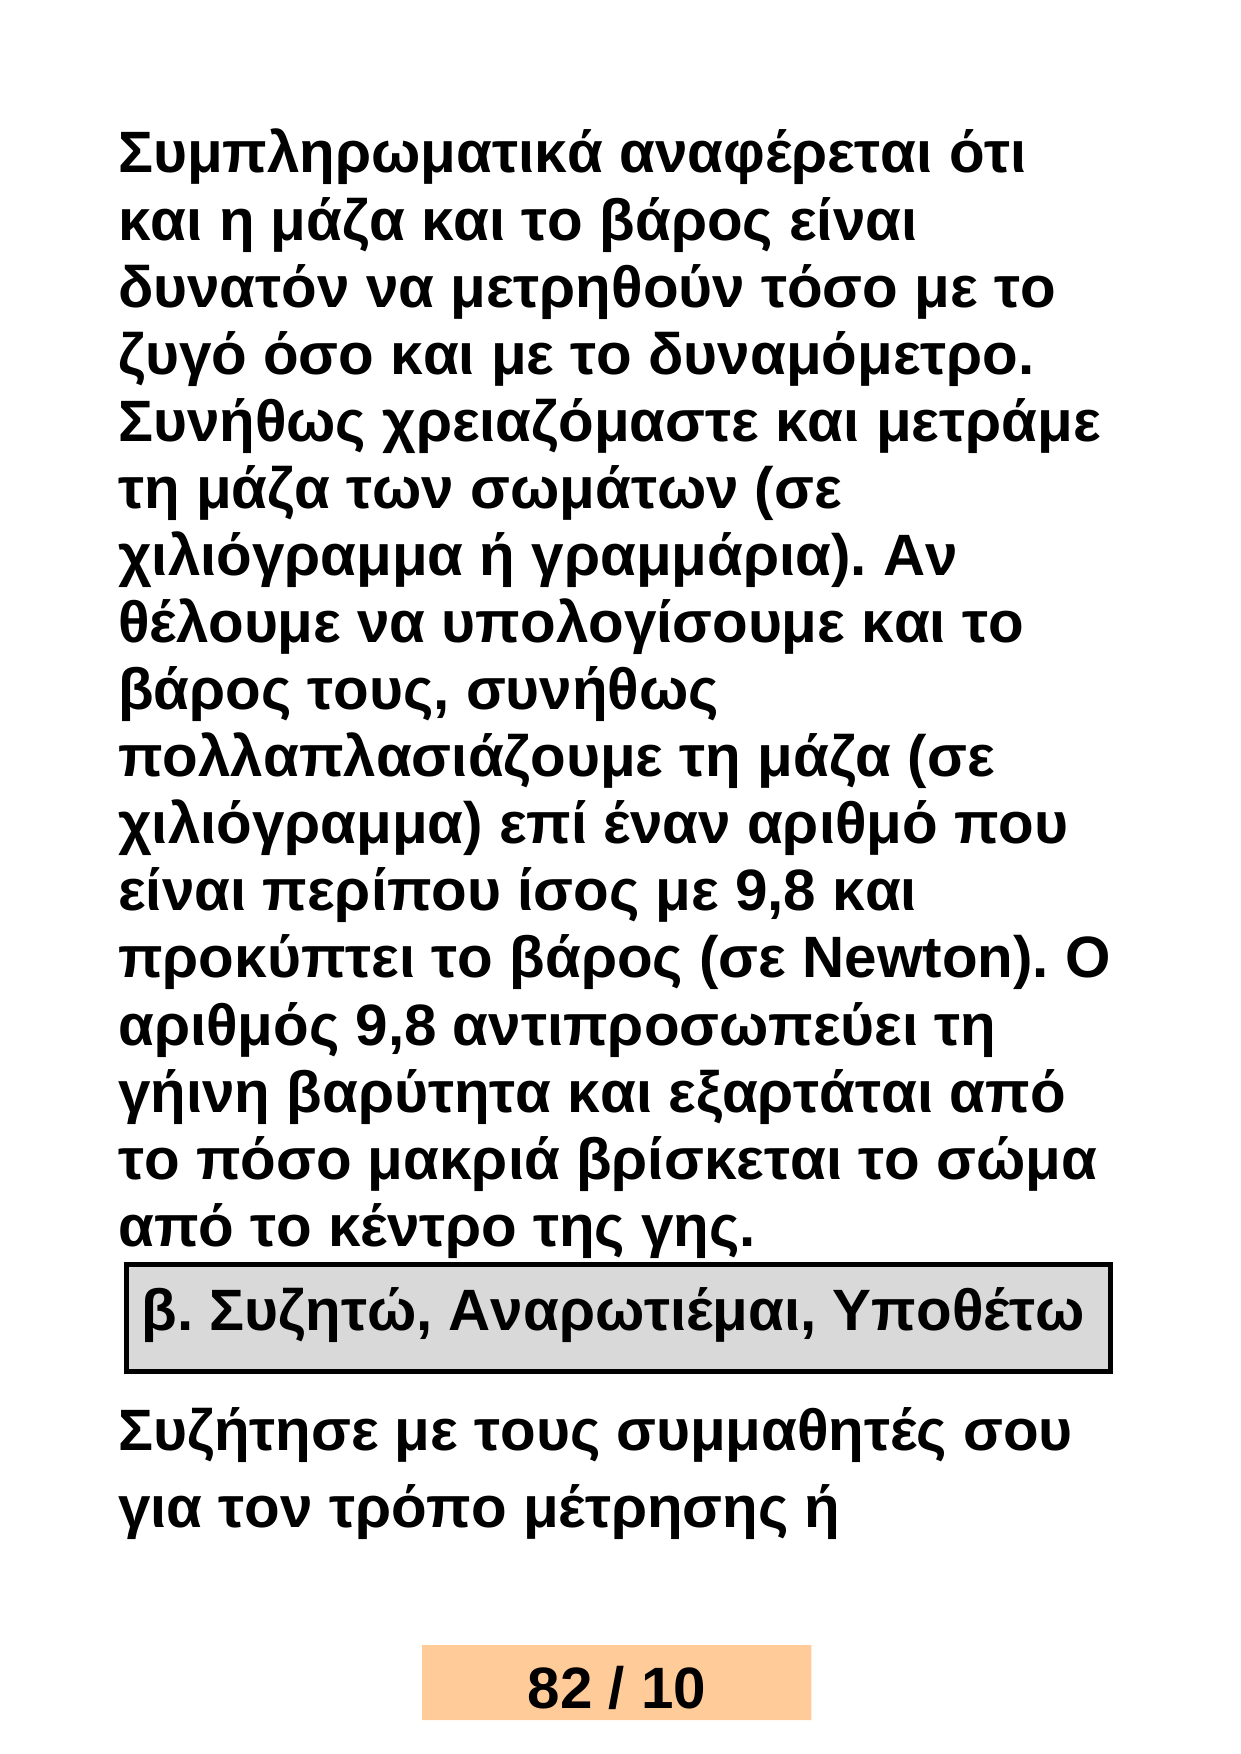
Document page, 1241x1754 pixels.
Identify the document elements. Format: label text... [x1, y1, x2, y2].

text Συμπληρωματικά αναφέρεται ότι και η μάζα και το βάρος είναι δυνατόν να μετρηθούν τόσο με το ζυγό όσο και με το δυναμόμετρο. Συνήθως χρειαζόμαστε και μετράμε τη μάζα των σωμάτων (σε χιλιόγραμμα ή γραμμάρια). Αν θέλουμε να υπολογίσουμε και το βάρος τους, συνήθως πολλαπλασιάζουμε τη μάζα (σε χιλιόγραμμα) επί έναν αριθμό που είναι περίπου ίσος με 9,8 και προκύπτει το βάρος (σε Newton). Ο αριθμός 9,8 αντιπροσωπεύει τη γήινη βαρύτητα και εξαρτάται από το πόσο μακριά βρίσκεται το σώμα από το κέντρο της γης. [118, 118, 1122, 1258]
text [118, 1395, 1122, 1539]
